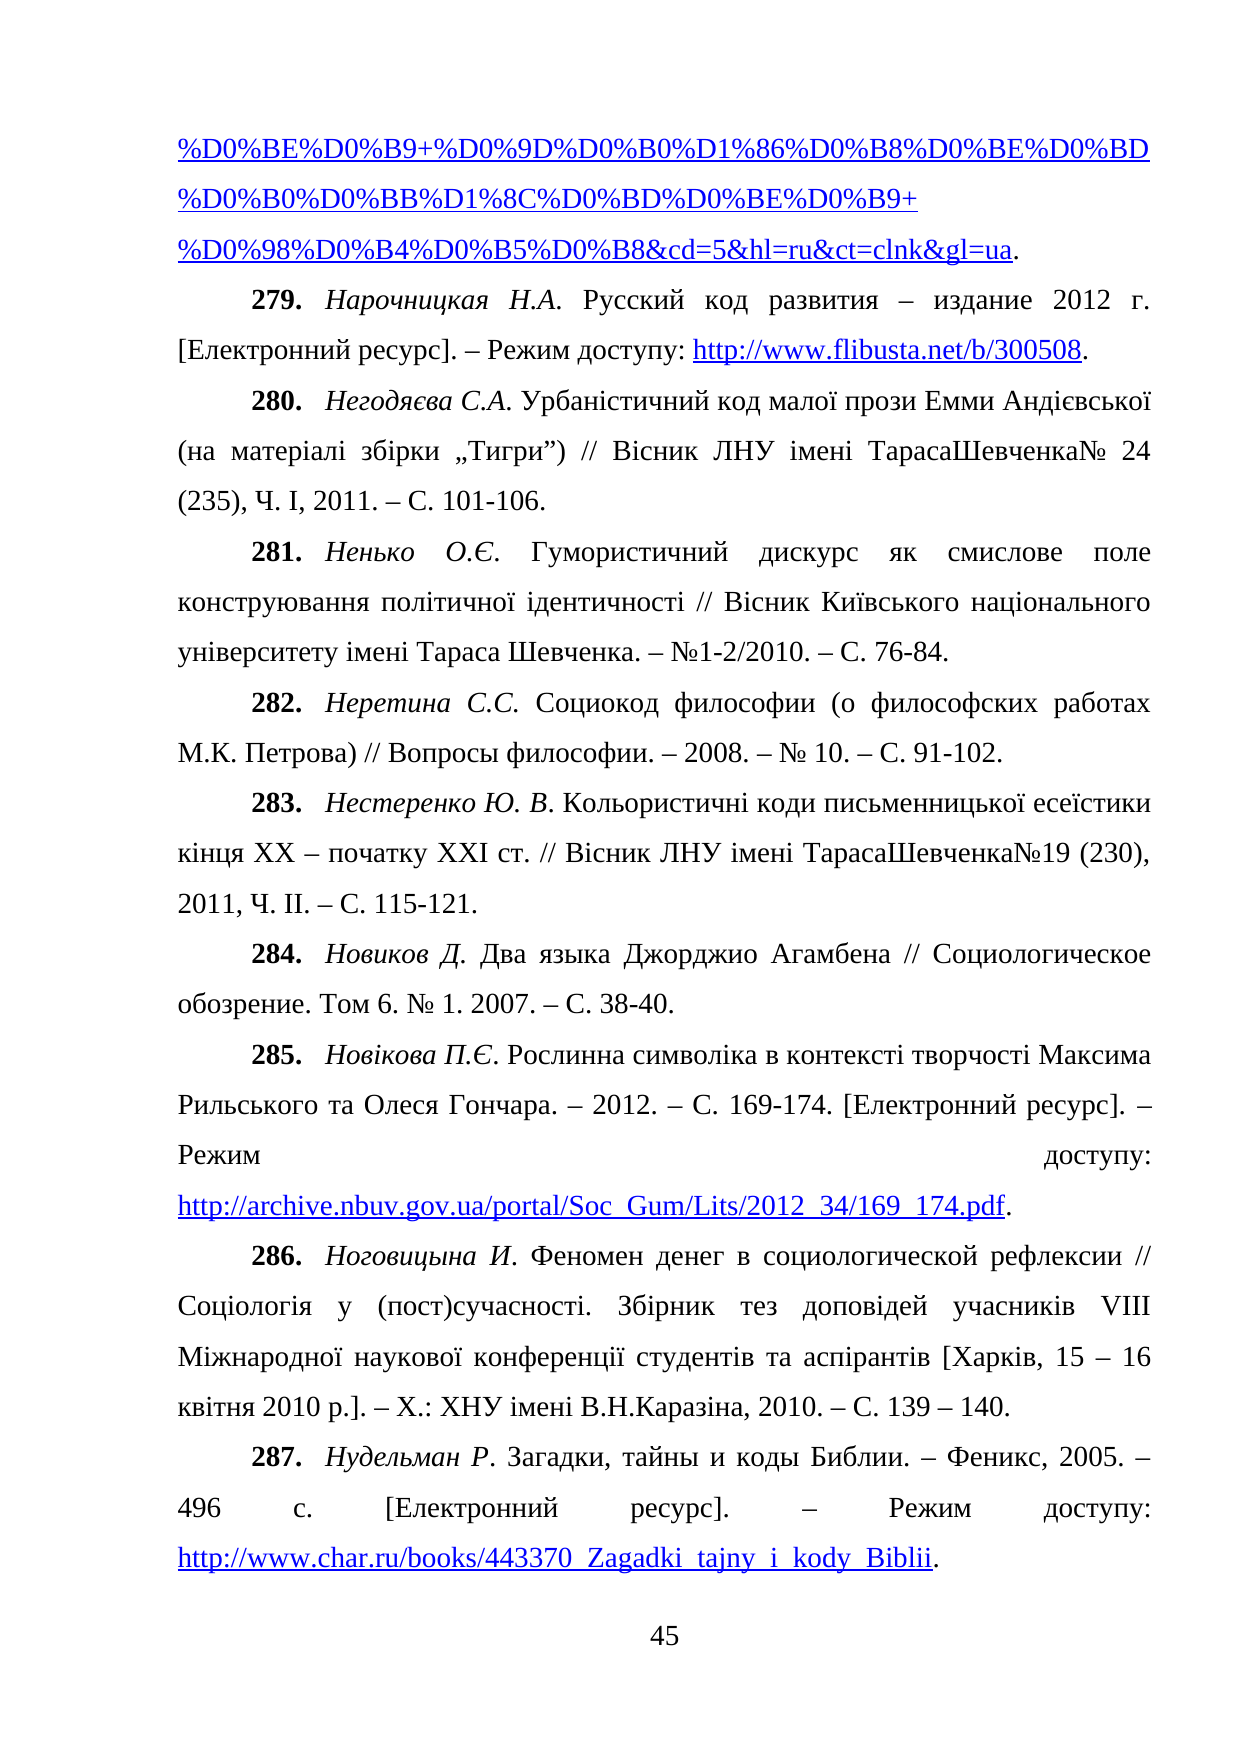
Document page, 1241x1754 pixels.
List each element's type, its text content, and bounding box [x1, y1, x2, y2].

list Новиков Д. Два языка Джорджио Агамбена // Социологическое обозрение. Том 6. № 1. 2007. – С. 38-40. [177, 936, 1152, 1020]
list Негодяєва С.А. Урбаністичний код малої прози Емми Андієвської (на матеріалі збірки „Тигри”) // Вісник ЛНУ імені ТарасаШевченка№ 24 (235), Ч. І, 2011. – С. 101-106. [177, 383, 1152, 517]
list Новікова П.Є. Рослинна символіка в контексті творчості Максима Рильського та Олеся Гончара. – 2012. – С. 169-174. [Електронний ресурс]. – Режим доступу: http://archive.nbuv.gov.ua/portal/Soc_Gum/Lits/2012_34/169_174.pdf. [177, 1037, 1152, 1221]
list Нудельман Р. Загадки, тайны и коды Библии. – Феникс, 2005. – 496 с. [Електронний ресурс]. – Режим доступу: http://www.char.ru/books/443370_Zagadki_tajny_i_kody_Biblii. [177, 1439, 1152, 1573]
list Неретина С.С. Социокод философии (о философских работах М.К. Петрова) // Вопросы философии. – 2008. – № 10. – С. 91-102. [177, 685, 1152, 768]
list Нарочницкая Н.А. Русский код развития – издание 2012 г. [Електронний ресурс]. – Режим доступу: http://www.flibusta.net/b/300508. [177, 282, 1152, 366]
list Ненько О.Є. Гумористичний дискурс як смислове поле конструювання політичної ідентичності // Вісник Київського національного університету імені Тараса Шевченка. – №1-2/2010. – С. 76-84. [177, 534, 1152, 668]
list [177, 131, 1152, 265]
list Ноговицына И. Феномен денег в социологической рефлексии // Соціологія у (пост)сучасності. Збірник тез доповідей учасників VІІІ Міжнародної наукової конференції студентів та аспірантів [Харків, 15 – 16 квітня 2010 р.]. – Х.: ХНУ імені В.Н.Каразіна, 2010. – С. 139 – 140. [177, 1238, 1152, 1423]
list Нестеренко Ю. В. Кольористичні коди письменницької есеїстики кінця ХХ – початку ХХІ ст. // Вісник ЛНУ імені ТарасаШевченка№19 (230), 2011, Ч. ІІ. – С. 115-121. [177, 785, 1152, 919]
